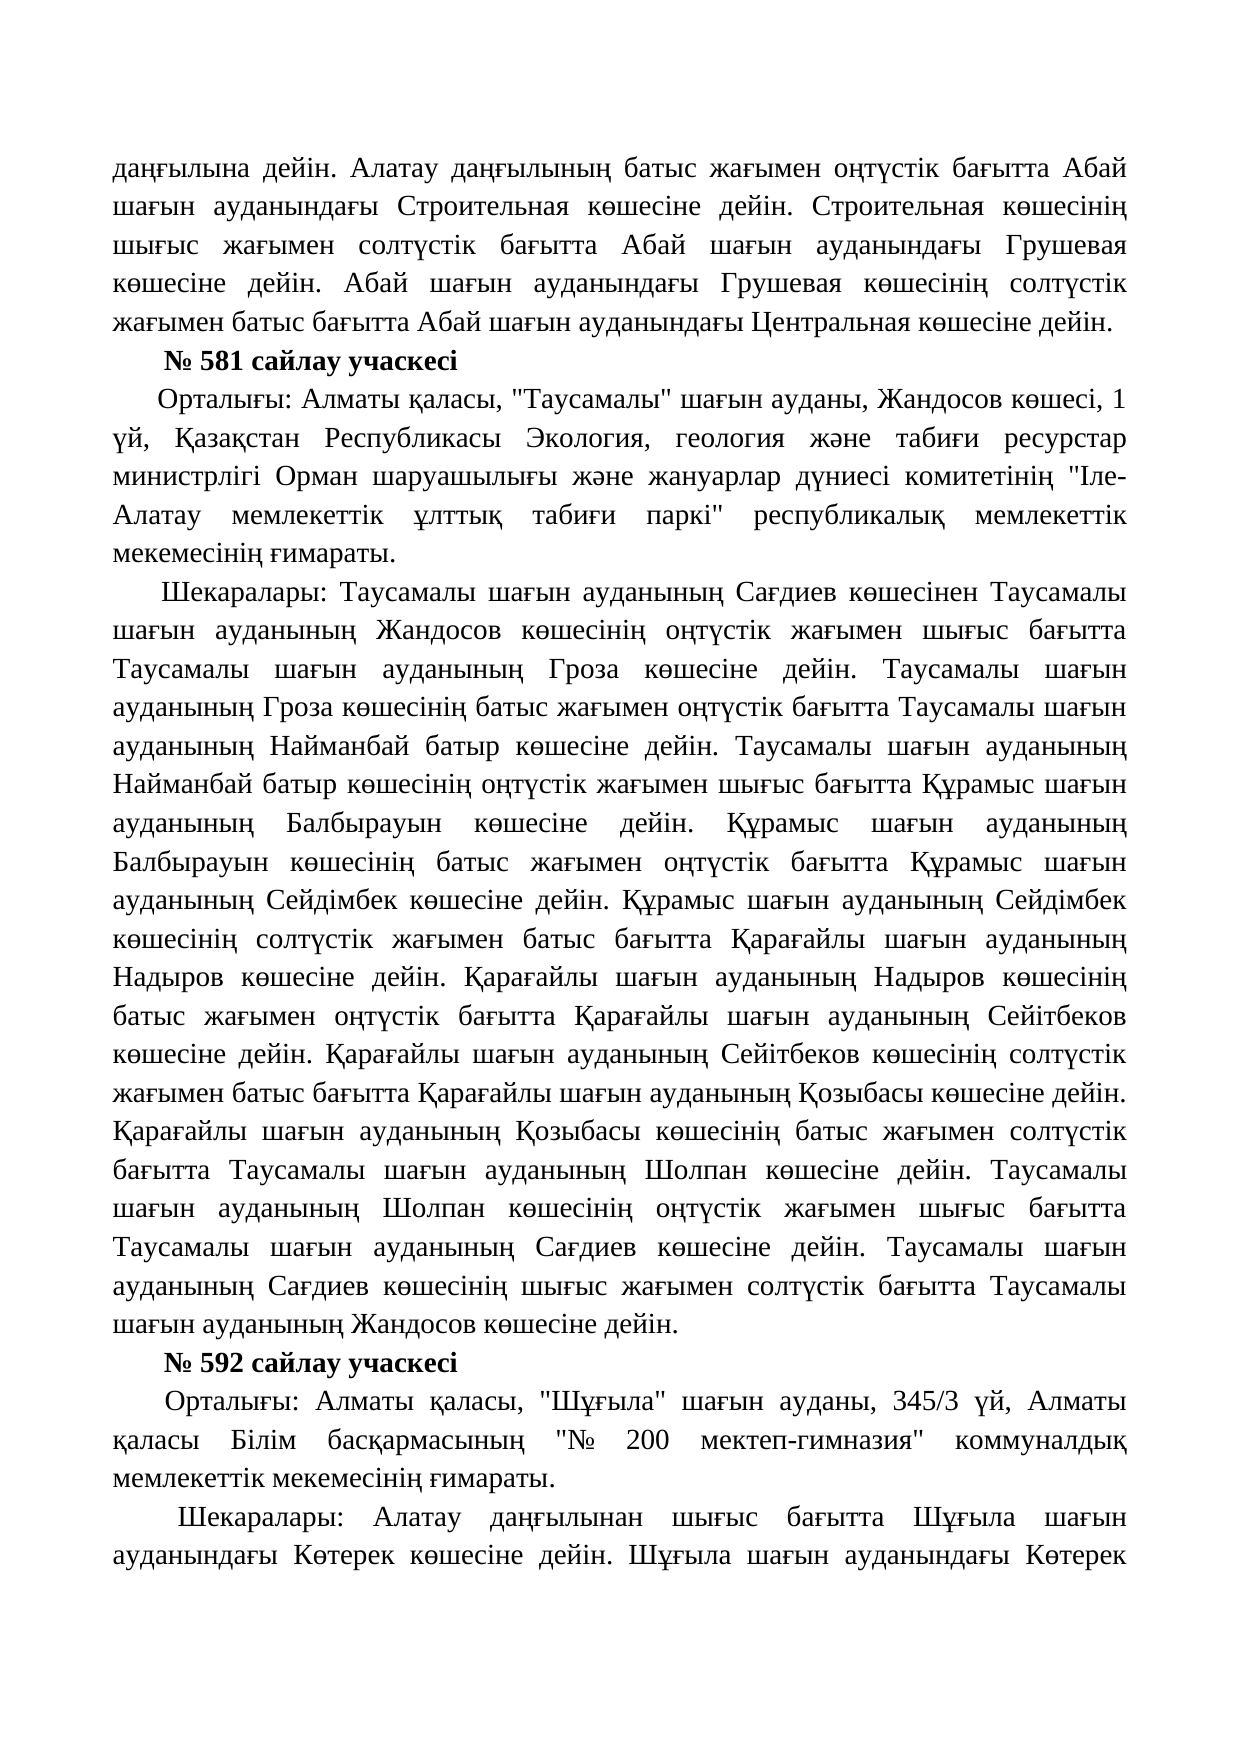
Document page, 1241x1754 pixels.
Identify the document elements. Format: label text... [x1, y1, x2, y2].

text Шекаралары: Таусамалы шағын ауданының Сағдиев көшесінен Таусамалы шағын ауданының Жандосов көшесінің оңтүстік жағымен шығыс бағытта Таусамалы шағын ауданының Гроза көшесіне дейін. Таусамалы шағын ауданының Гроза көшесінің батыс жағымен оңтүстік бағытта Таусамалы шағын ауданының Найманбай батыр көшесіне дейін. Таусамалы шағын ауданының Найманбай батыр көшесінің оңтүстік жағымен шығыс бағытта Құрамыс шағын ауданының Балбырауын көшесіне дейін. Құрамыс шағын ауданының Балбырауын көшесінің батыс жағымен оңтүстік бағытта Құрамыс шағын ауданының Сейдімбек көшесіне дейін. Құрамыс шағын ауданының Сейдімбек көшесінің солтүстік жағымен батыс бағытта Қарағайлы шағын ауданының Надыров көшесіне дейін. Қарағайлы шағын ауданының Надыров көшесінің батыс жағымен оңтүстік бағытта Қарағайлы шағын ауданының Сейітбеков көшесіне дейін. Қарағайлы шағын ауданының Сейітбеков көшесінің солтүстік жағымен батыс бағытта Қарағайлы шағын ауданының Қозыбасы көшесіне дейін. Қарағайлы шағын ауданының Қозыбасы көшесінің батыс жағымен солтүстік бағытта Таусамалы шағын ауданының Шолпан көшесіне дейін. Таусамалы шағын ауданының Шолпан көшесінің оңтүстік жағымен шығыс бағытта Таусамалы шағын ауданының Сағдиев көшесіне дейін. Таусамалы шағын ауданының Сағдиев көшесінің шығыс жағымен солтүстік бағытта Таусамалы шағын ауданының Жандосов көшесіне дейін. [112, 574, 1128, 1340]
text Орталығы: Алматы қаласы, "Шұғыла" шағын ауданы, 345/3 үй, Алматы қаласы Білім басқармасының "№ 200 мектеп-гимназия" коммуналдық мемлекеттік мекемесінің ғимараты. [112, 1383, 1128, 1494]
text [112, 1499, 1128, 1571]
text № 581 сайлау учаскесі [112, 343, 1128, 376]
text Орталығы: Алматы қаласы, "Таусамалы" шағын ауданы, Жандосов көшесі, 1 үй, Қазақстан Республикасы Экология, геология және табиғи ресурстар министрлігі Орман шаруашылығы және жануарлар дүниесі комитетінің "Іле-Алатау мемлекеттік ұлттық табиғи паркі" республикалық мемлекеттік мекемесінің ғимараты. [112, 381, 1128, 569]
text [112, 150, 1128, 338]
text № 592 сайлау учаскесі [112, 1345, 1128, 1378]
